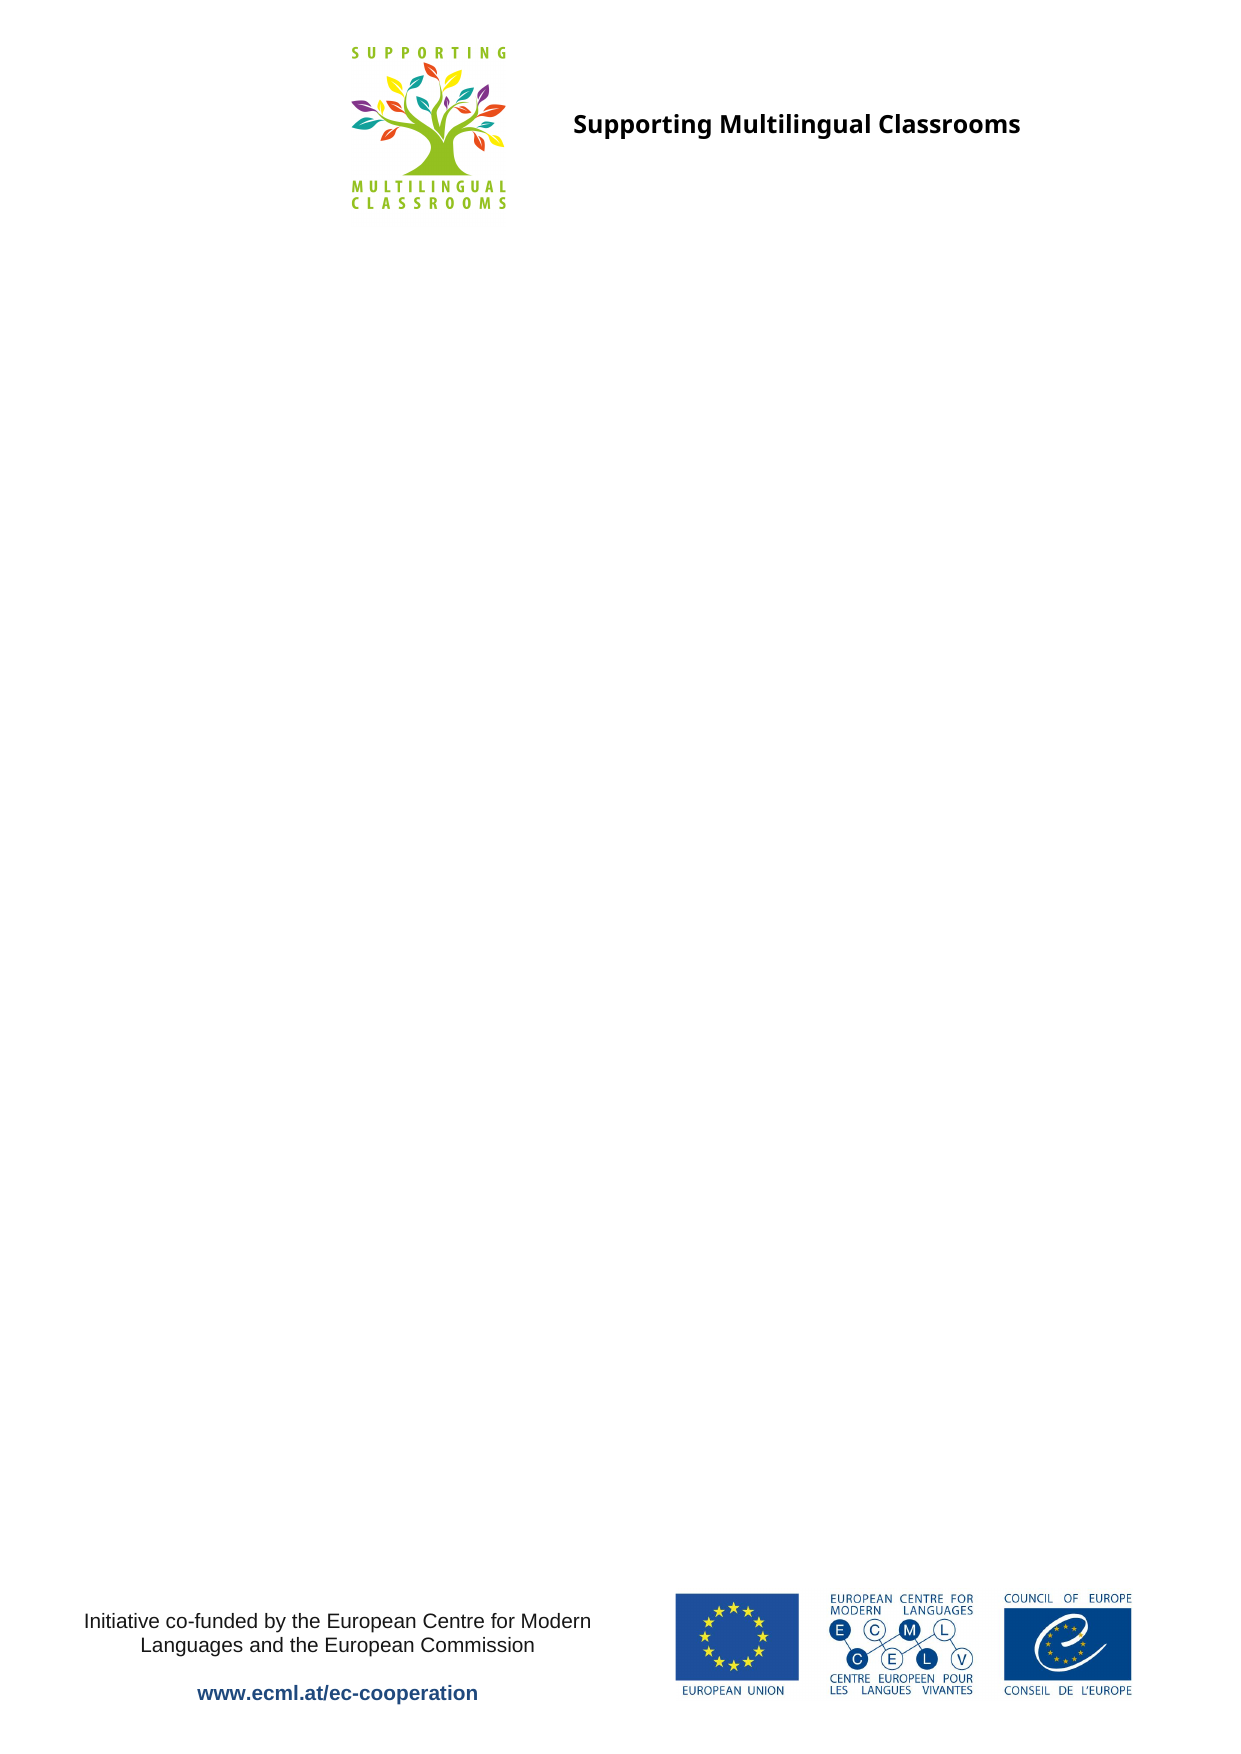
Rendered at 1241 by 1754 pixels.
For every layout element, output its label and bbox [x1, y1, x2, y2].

picture [351, 44, 506, 227]
picture [675, 1588, 1134, 1701]
